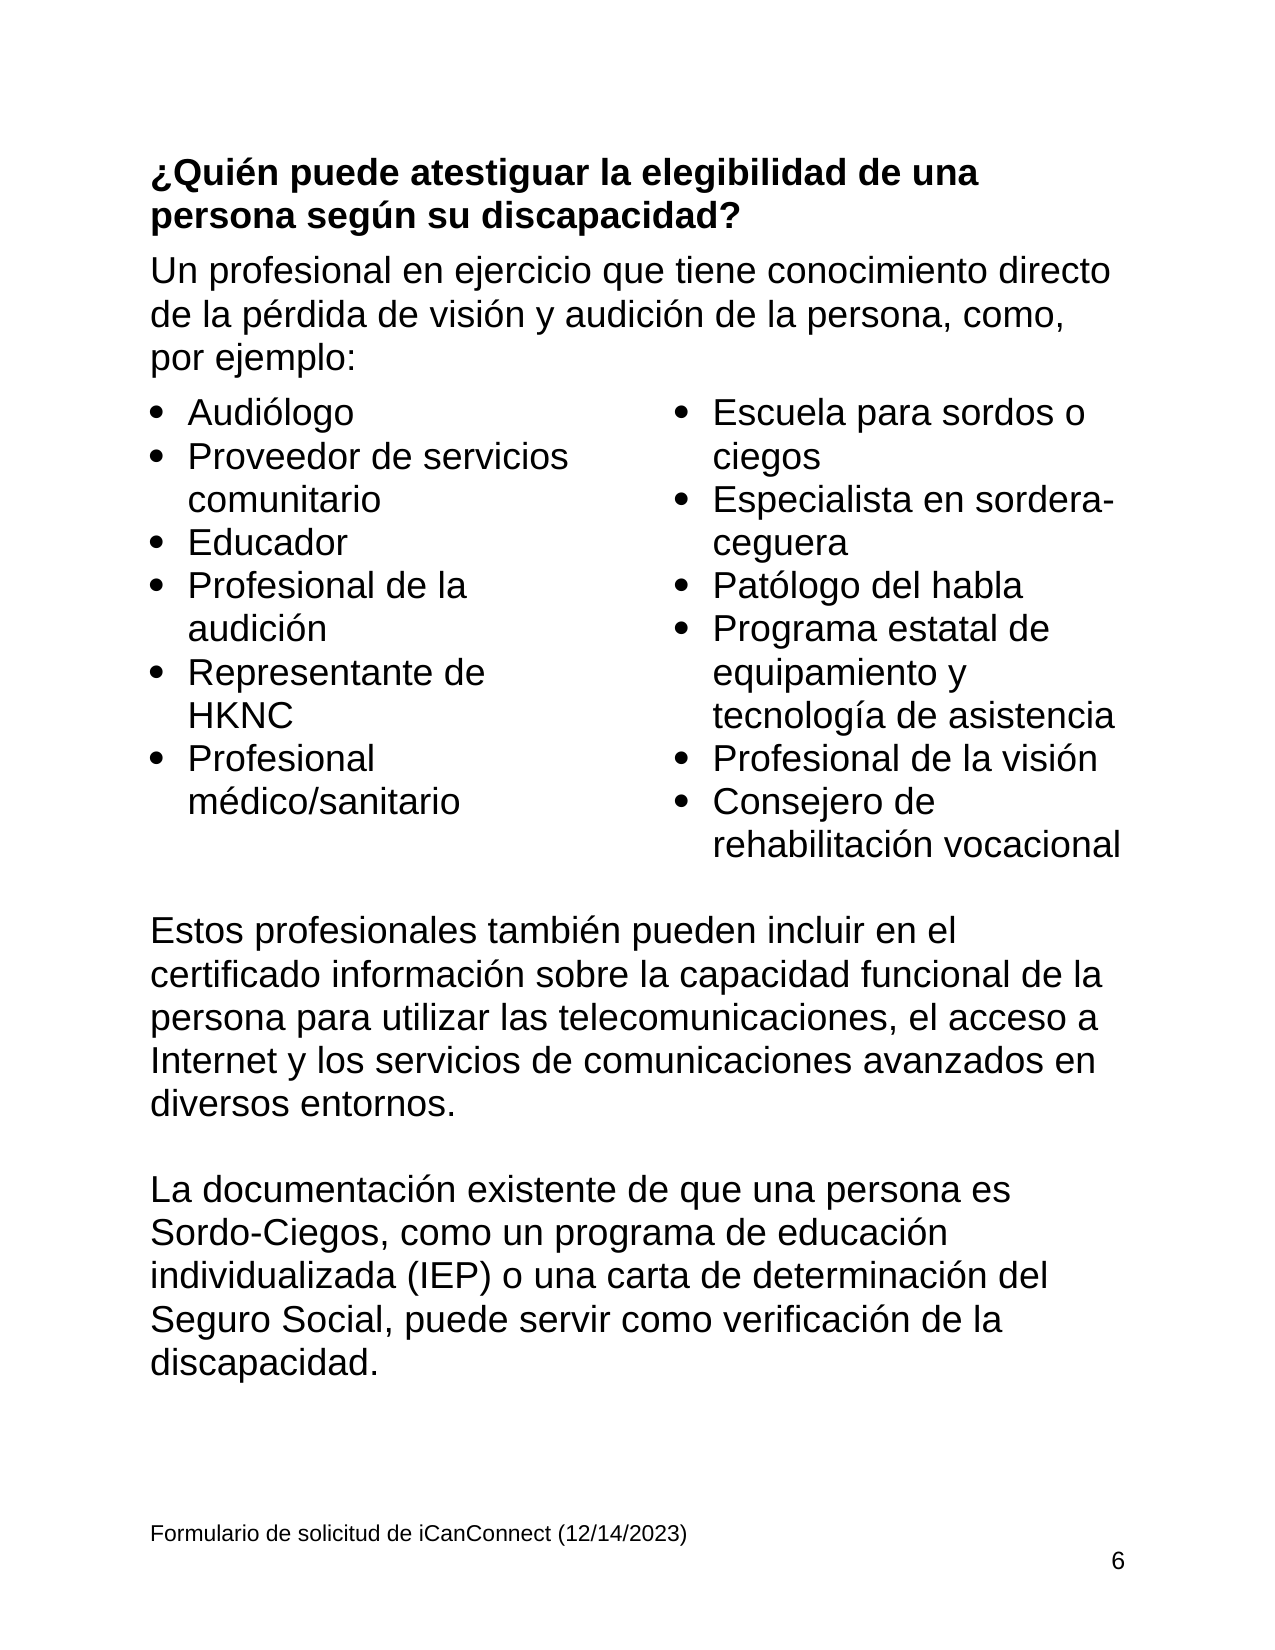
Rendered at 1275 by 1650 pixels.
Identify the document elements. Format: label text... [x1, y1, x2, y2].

list Profesional de la visión [675, 736, 1125, 779]
text Un profesional en ejercicio que tiene conocimiento directo de la pérdida de visión y audición de la persona, como, por ejemplo: [150, 249, 1125, 378]
list Representante de HKNC [150, 650, 600, 736]
list Patólogo del habla [675, 563, 1125, 607]
list Audiólogo [150, 391, 600, 434]
text La documentación existente de que una persona es Sordo-Ciegos, como un programa de educación individualizada (IEP) o una carta de determinación del Seguro Social, puede servir como verificación de la discapacidad. [150, 1167, 1125, 1383]
list Estos profesionales también pueden incluir en el certificado información sobre la capacidad funcional de la persona para utilizar las telecomunicaciones, el acceso a Internet y los servicios de comunicaciones avanzados en diversos entornos. [150, 909, 1125, 1124]
list Programa estatal de equipamiento y tecnología de asistencia [675, 607, 1125, 736]
list Especialista en sordera-ceguera [675, 477, 1125, 563]
list Profesional de la audición [150, 563, 600, 650]
list Educador [150, 520, 600, 563]
list Proveedor de servicios comunitario [150, 434, 600, 520]
list Consejero de rehabilitación vocacional [675, 779, 1125, 866]
list Escuela para sordos o ciegos [675, 391, 1125, 477]
text ¿Quién puede atestiguar la elegibilidad de una persona según su discapacidad? [150, 150, 1125, 236]
list Profesional médico/sanitario [150, 736, 600, 822]
